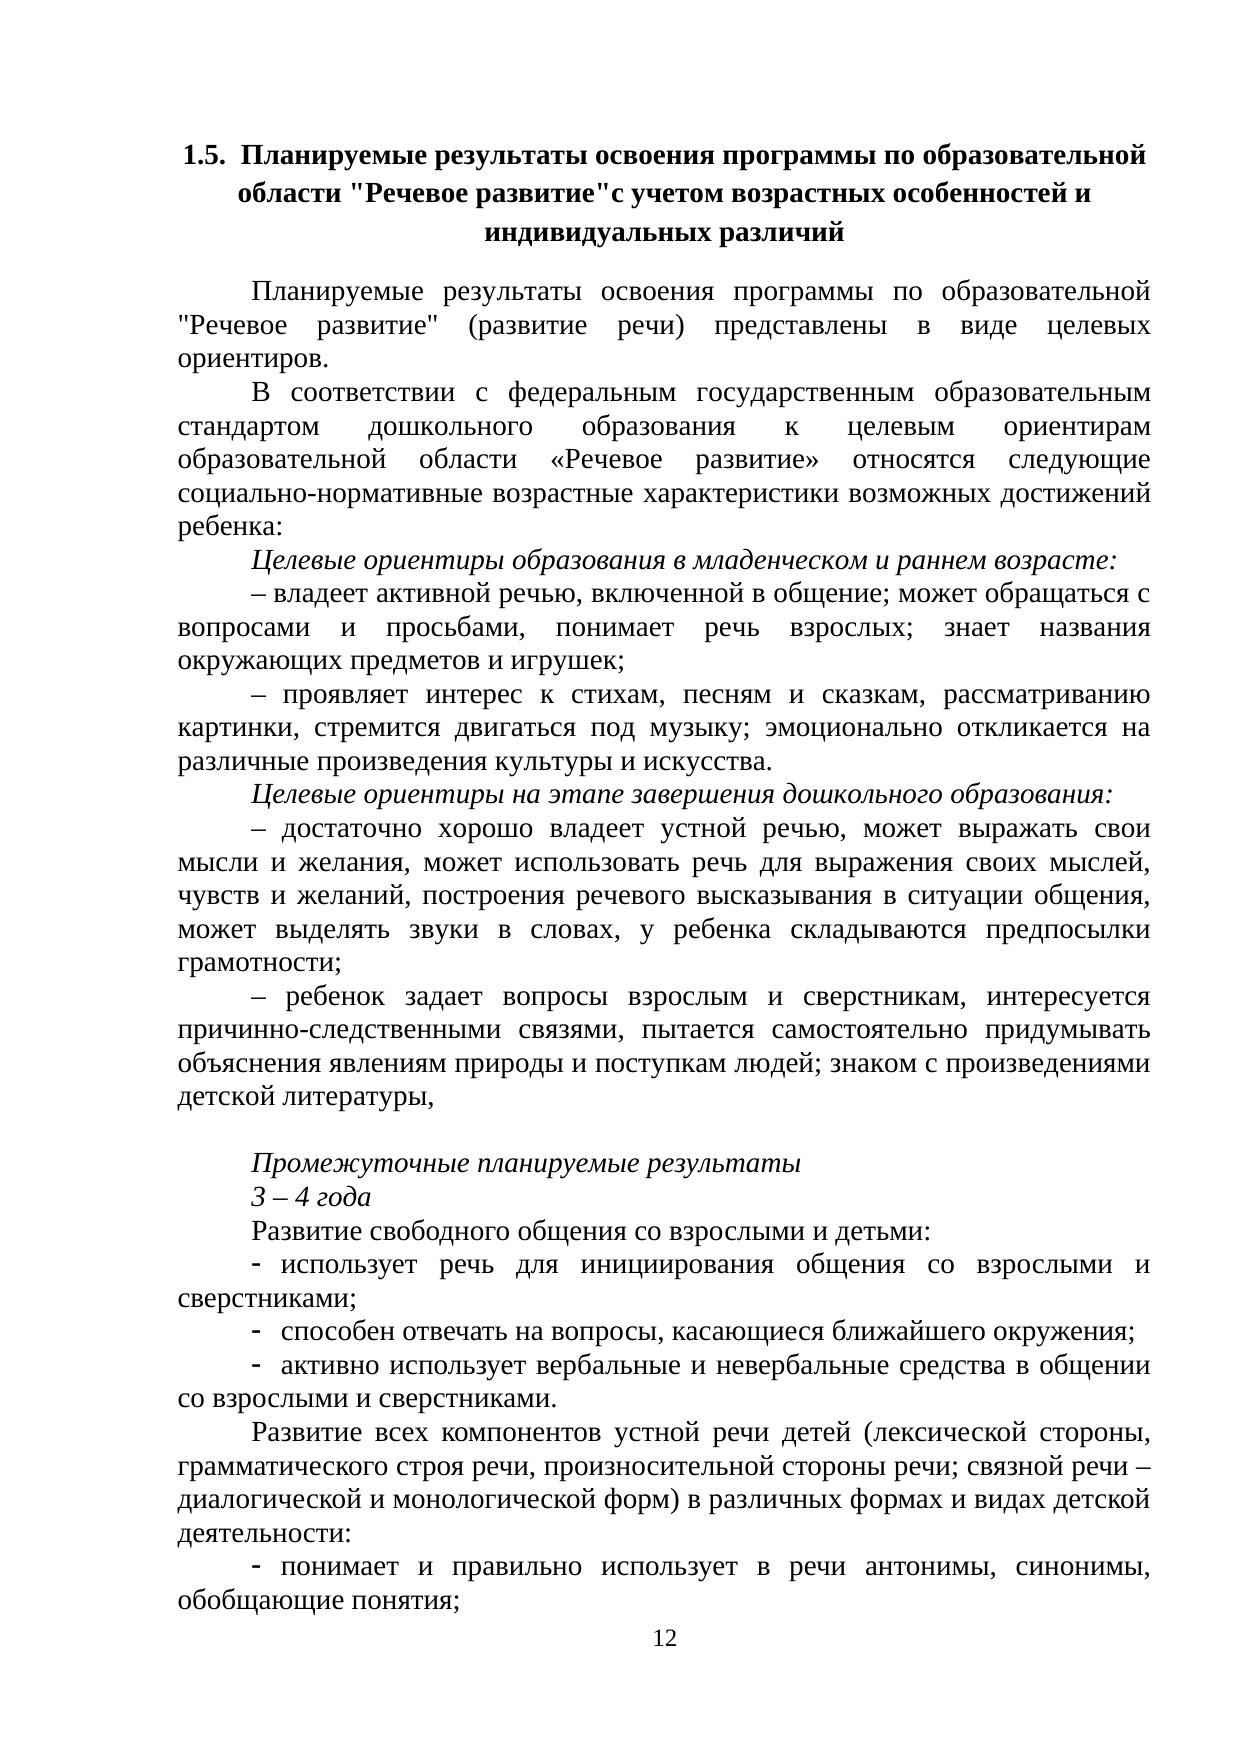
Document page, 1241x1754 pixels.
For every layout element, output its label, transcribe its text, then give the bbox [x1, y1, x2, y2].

list способен отвечать на вопросы, касающиеся ближайшего окружения; [177, 1313, 1152, 1347]
text Планируемые результаты освоения программы по образовательной "Речевое развитие" (развитие речи) представлены в виде целевых ориентиров. [177, 273, 1152, 374]
text – достаточно хорошо владеет устной речью, может выражать свои мысли и желания, может использовать речь для выражения своих мыслей, чувств и желаний, построения речевого высказывания в ситуации общения, может выделять звуки в словах, у ребенка складываются предпосылки грамотности; [177, 810, 1152, 978]
list активно использует вербальные и невербальные средства в общении со взрослыми и сверстниками. [177, 1347, 1152, 1414]
text Развитие свободного общения со взрослыми и детьми: [177, 1213, 1152, 1246]
text В соответствии с федеральным государственным образовательным стандартом дошкольного образования к целевым ориентирам образовательной области «Речевое развитие» относятся следующие социально-нормативные возрастные характеристики возможных достижений ребенка: [177, 374, 1152, 542]
list понимает и правильно использует в речи антонимы, синонимы, обобщающие понятия; [177, 1548, 1152, 1616]
text 1.5. Планируемые результаты освоения программы по образовательной области "Речевое развитие"с учетом возрастных особенностей и индивидуальных различий [177, 137, 1152, 248]
text – ребенок задает вопросы взрослым и сверстникам, интересуется причинно-следственными связями, пытается самостоятельно придумывать объяснения явлениям природы и поступкам людей; знаком с произведениями детской литературы, [177, 978, 1152, 1112]
text – проявляет интерес к стихам, песням и сказкам, рассматриванию картинки, стремится двигаться под музыку; эмоционально откликается на различные произведения культуры и искусства. [177, 676, 1152, 777]
text Целевые ориентиры на этапе завершения дошкольного образования: [177, 777, 1152, 810]
text – владеет активной речью, включенной в общение; может обращаться с вопросами и просьбами, понимает речь взрослых; знает названия окружающих предметов и игрушек; [177, 575, 1152, 676]
text Промежуточные планируемые результаты [177, 1146, 1152, 1179]
text Целевые ориентиры образования в младенческом и раннем возрасте: [177, 542, 1152, 575]
list использует речь для инициирования общения со взрослыми и сверстниками; [177, 1246, 1152, 1313]
text Развитие всех компонентов устной речи детей (лексической стороны, грамматического строя речи, произносительной стороны речи; связной речи – диалогической и монологической форм) в различных формах и видах детской деятельности: [177, 1414, 1152, 1548]
text 3 – 4 года [177, 1179, 1152, 1213]
